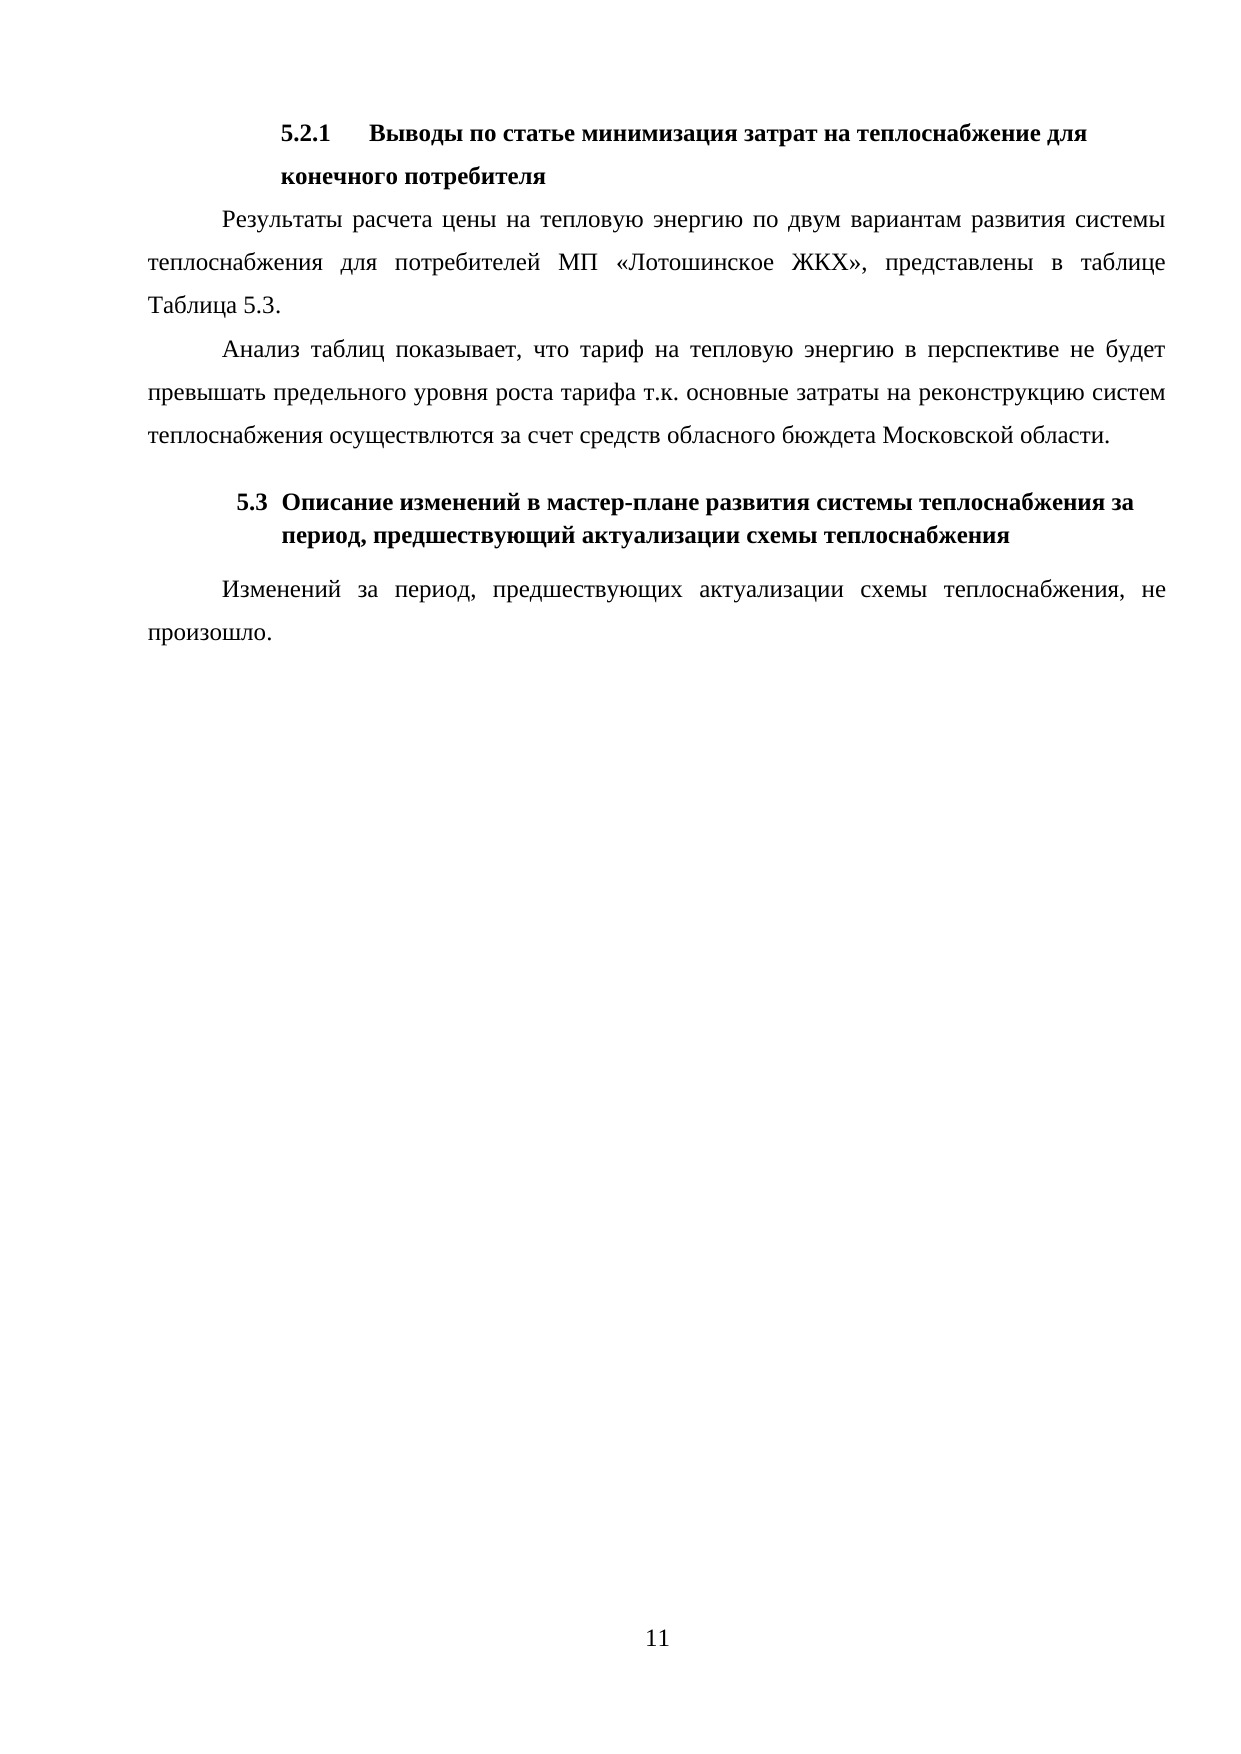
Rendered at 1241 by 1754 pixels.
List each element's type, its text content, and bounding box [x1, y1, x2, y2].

text Результаты расчета цены на тепловую энергию по двум вариантам развития системы теплоснабжения для потребителей МП «Лотошинское ЖКХ», представлены в таблице Таблица 5.3. [148, 204, 1167, 319]
subtitle Выводы по статье минимизация затрат на теплоснабжение для конечного потребителя [281, 118, 1152, 190]
subtitle Описание изменений в мастер-плане развития системы теплоснабжения за период, предшествующий актуализации схемы теплоснабжения [236, 487, 1167, 549]
text Изменений за период, предшествующих актуализации схемы теплоснабжения, не произошло. [148, 574, 1167, 646]
text Анализ таблиц показывает, что тариф на тепловую энергию в перспективе не будет превышать предельного уровня роста тарифа т.к. основные затраты на реконструкцию систем теплоснабжения осуществлются за счет средств обласного бюждета Московской области. [148, 334, 1167, 449]
